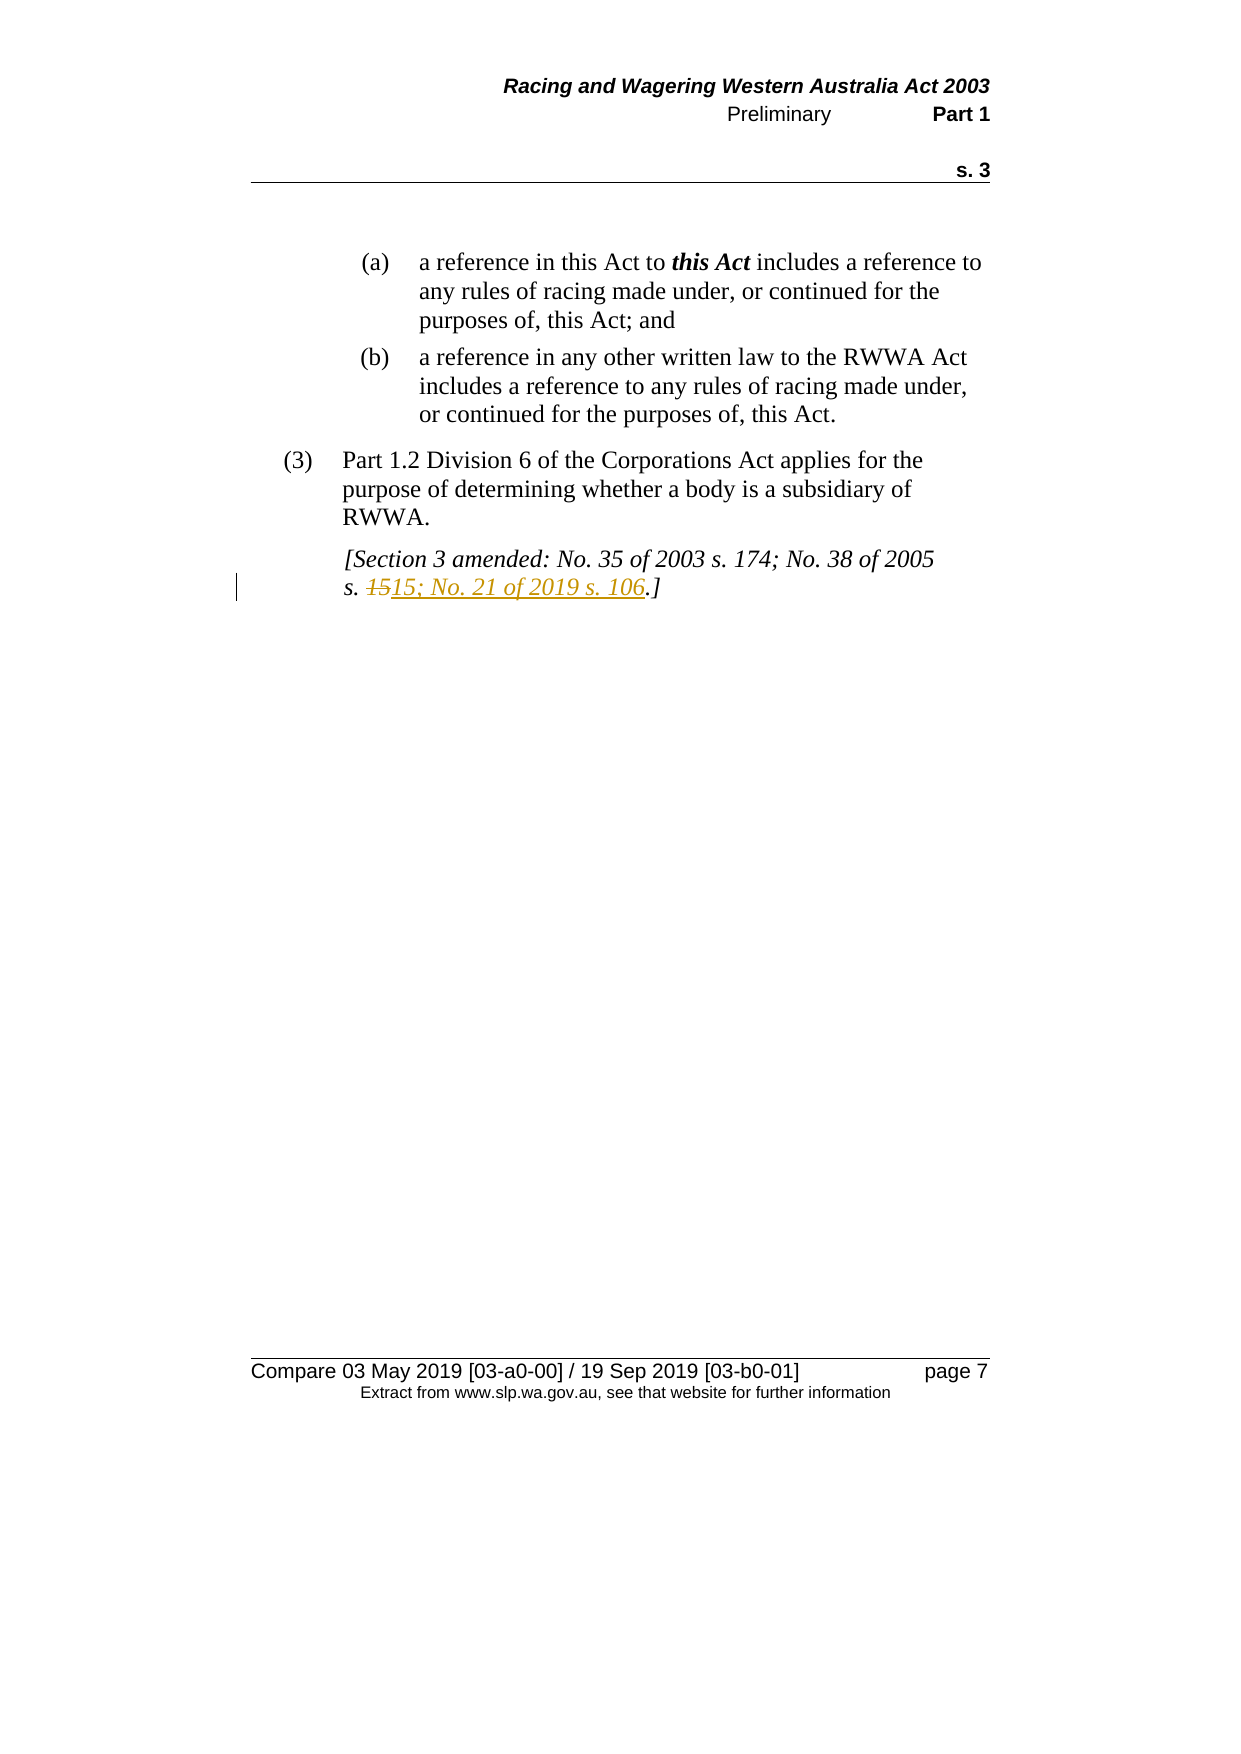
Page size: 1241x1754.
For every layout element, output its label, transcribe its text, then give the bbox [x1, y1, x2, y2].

text (a) a reference in this Act to this Act includes a reference to any rules of racing made under, or continued for the purposes of, this Act; and [251, 247, 990, 334]
text (b) a reference in any other written law to the RWWA Act includes a reference to any rules of racing made under, or continued for the purposes of, this Act. [251, 342, 990, 428]
text [Section 3 amended: No. 35 of 2003 s. 174; No. 38 of 2005 s. .] [251, 544, 990, 601]
text (3) Part 1.2 Division 6 of the Corporations Act applies for the purpose of determining whether a body is a subsidiary of RWWA. [251, 445, 990, 531]
